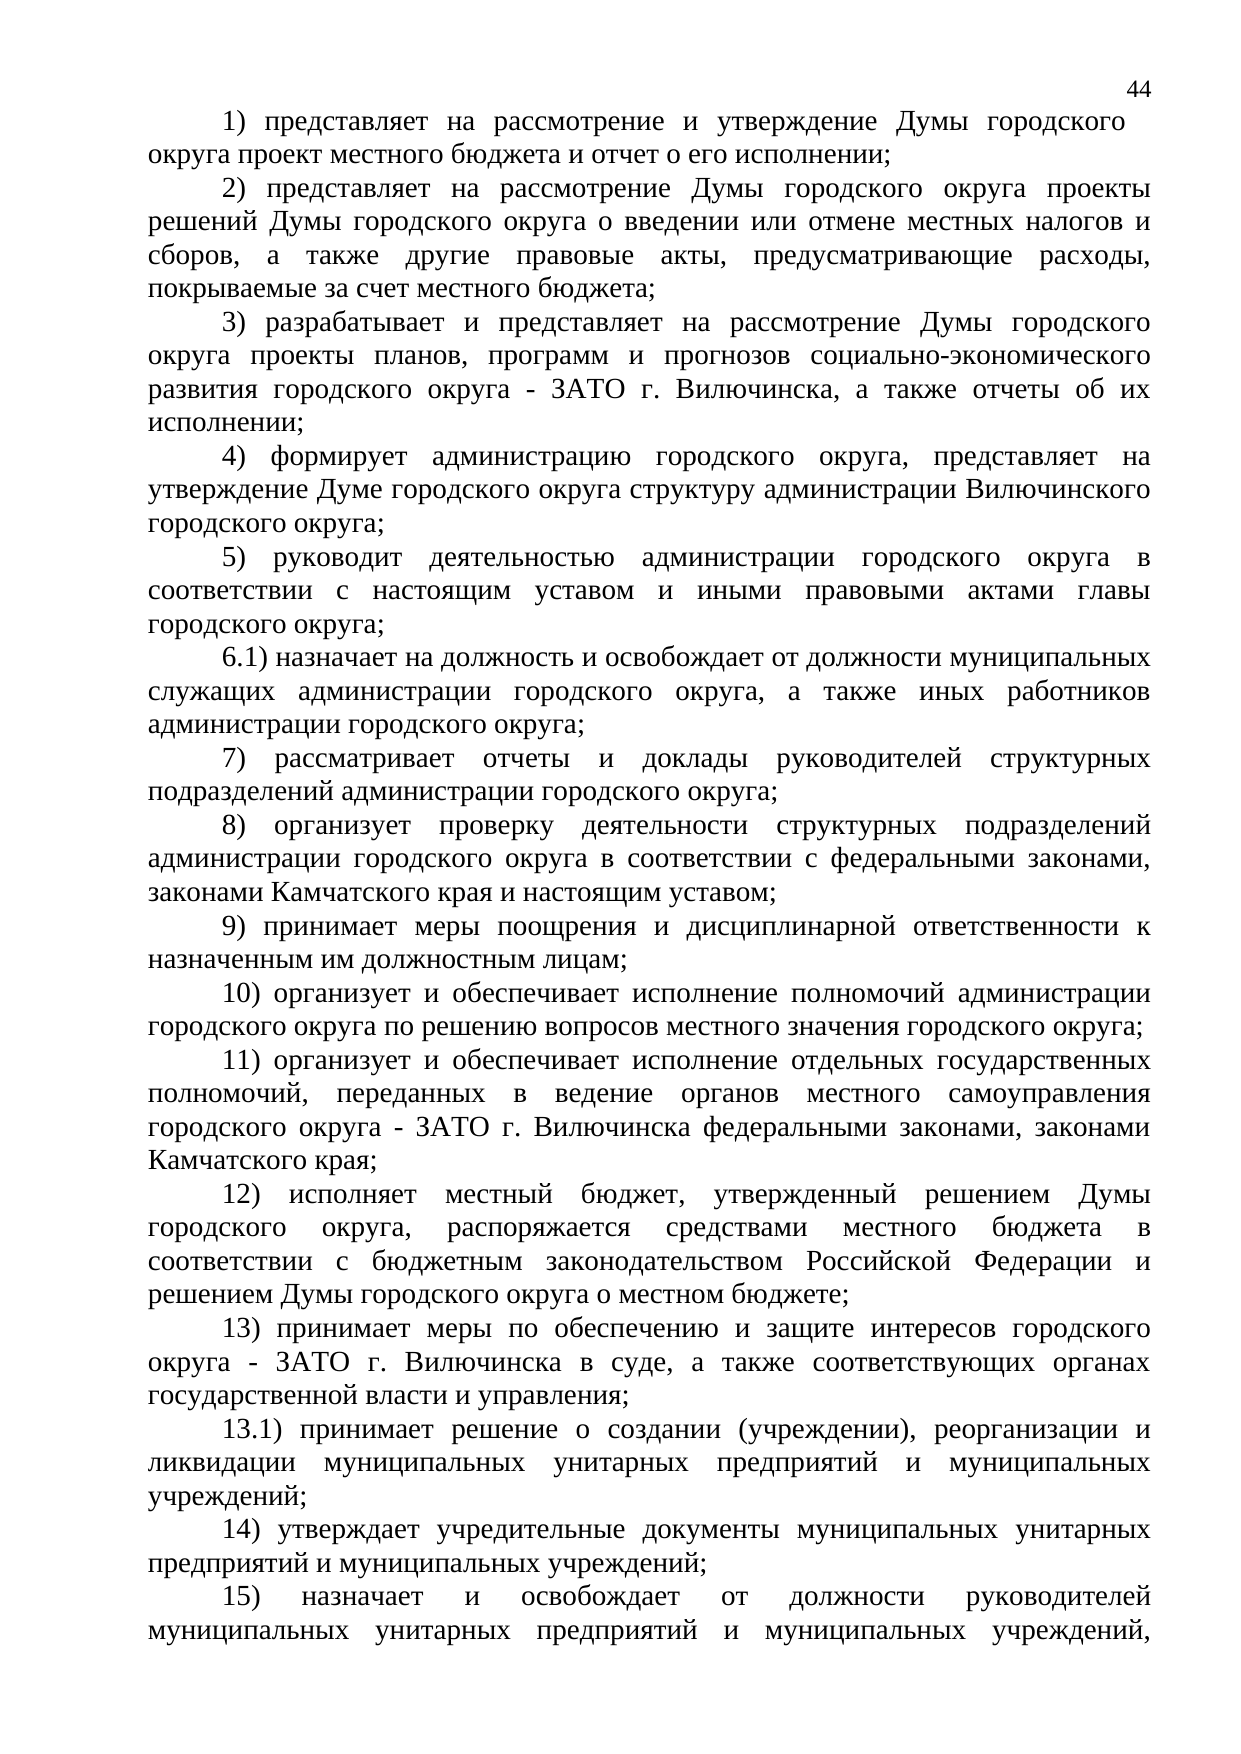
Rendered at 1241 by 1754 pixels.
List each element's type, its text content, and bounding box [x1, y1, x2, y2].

text 7) рассматривает отчеты и доклады руководителей структурных подразделений администрации городского округа; [148, 740, 1152, 807]
text 11) организует и обеспечивает исполнение отдельных государственных полномочий, переданных в ведение органов местного самоуправления городского округа - ЗАТО г. Вилючинска федеральными законами, законами Камчатского края; [148, 1042, 1152, 1176]
text 6.1) назначает на должность и освобождает от должности муниципальных служащих администрации городского округа, а также иных работников администрации городского округа; [148, 639, 1152, 740]
text 13.1) принимает решение о создании (учреждении), реорганизации и ликвидации муниципальных унитарных предприятий и муниципальных учреждений; [148, 1411, 1152, 1511]
text 13) принимает меры по обеспечению и защите интересов городского округа - ЗАТО г. Вилючинска в суде, а также соответствующих органах государственной власти и управления; [148, 1310, 1152, 1411]
text 4) формирует администрацию городского округа, представляет на утверждение Думе городского округа структуру администрации Вилючинского городского округа; [148, 438, 1152, 539]
text 2) представляет на рассмотрение Думы городского округа проекты решений Думы городского округа о введении или отмене местных налогов и сборов, а также другие правовые акты, предусматривающие расходы, покрываемые за счет местного бюджета; [148, 170, 1152, 304]
text 3) разрабатывает и представляет на рассмотрение Думы городского округа проекты планов, программ и прогнозов социально-экономического развития городского округа - ЗАТО г. Вилючинска, а также отчеты об их исполнении; [148, 304, 1152, 438]
text 12) исполняет местный бюджет, утвержденный решением Думы городского округа, распоряжается средствами местного бюджета в соответствии с бюджетным законодательством Российской Федерации и решением Думы городского округа о местном бюджете; [148, 1176, 1152, 1310]
text 5) руководит деятельностью администрации городского округа в соответствии с настоящим уставом и иными правовыми актами главы городского округа; [148, 539, 1152, 639]
text 1) представляет на рассмотрение и утверждение Думы городского округа проект местного бюджета и отчет о его исполнении; [148, 103, 1152, 170]
text 9) принимает меры поощрения и дисциплинарной ответственности к назначенным им должностным лицам; [148, 908, 1152, 975]
text 8) организует проверку деятельности структурных подразделений администрации городского округа в соответствии с федеральными законами, законами Камчатского края и настоящим уставом; [148, 807, 1152, 908]
text 14) утверждает учредительные документы муниципальных унитарных предприятий и муниципальных учреждений; [148, 1511, 1152, 1578]
text 10) организует и обеспечивает исполнение полномочий администрации городского округа по решению вопросов местного значения городского округа; [148, 975, 1152, 1042]
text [148, 1578, 1152, 1646]
